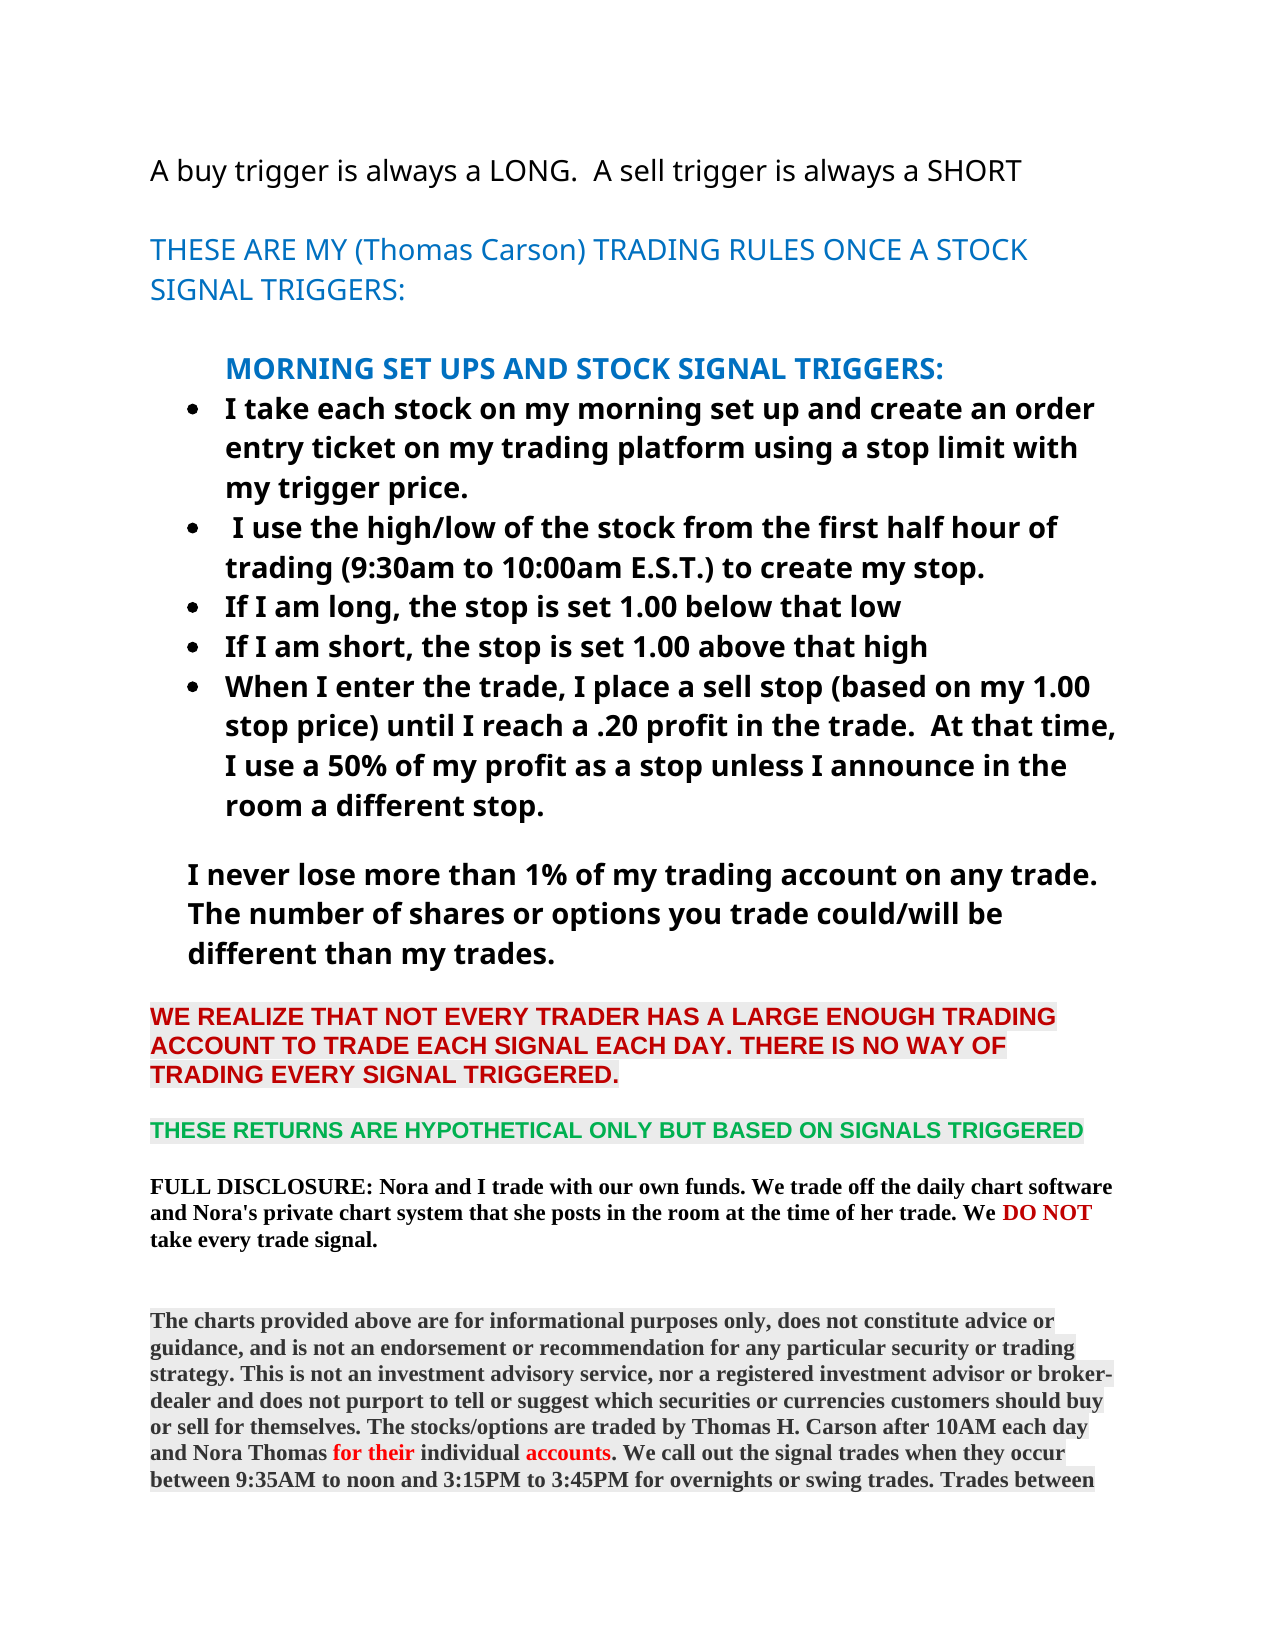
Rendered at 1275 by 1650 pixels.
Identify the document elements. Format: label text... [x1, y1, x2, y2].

list I take each stock on my morning set up and create an order entry ticket on my trading platform using a stop limit with my trigger price. [187, 388, 1125, 507]
text I never lose more than 1% of my trading account on any trade. The number of shares or options you trade could/will be different than my trades. [187, 854, 1125, 973]
list When I enter the trade, I place a sell stop (based on my 1.00 stop price) until I reach a .20 profit in the trade. At that time, I use a 50% of my profit as a stop unless I announce in the room a different stop. [187, 666, 1125, 825]
list If I am short, the stop is set 1.00 above that high [187, 626, 1125, 666]
text FULL DISCLOSURE: Nora and I trade with our own funds. We trade off the daily chart software and Nora's private chart system that she posts in the room at the time of her trade. We DO NOT take every trade signal. [150, 1173, 1125, 1252]
text MORNING SET UPS AND STOCK SIGNAL TRIGGERS: [225, 348, 1125, 388]
text THESE RETURNS ARE HYPOTHETICAL ONLY BUT BASED ON SIGNALS TRIGGERED [150, 1117, 1125, 1144]
list If I am long, the stop is set 1.00 below that low [187, 587, 1125, 626]
list I use the high/low of the stock from the first half hour of trading (9:30am to 10:00am E.S.T.) to create my stop. [187, 507, 1125, 587]
text A buy trigger is always a LONG. A sell trigger is always a SHORT [150, 150, 1125, 190]
text THESE ARE MY (Thomas Carson) TRADING RULES ONCE A STOCK SIGNAL TRIGGERS: [150, 229, 1125, 309]
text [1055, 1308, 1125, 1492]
text WE REALIZE THAT NOT EVERY TRADER HAS A LARGE ENOUGH TRADING ACCOUNT TO TRADE EACH SIGNAL EACH DAY. THERE IS NO WAY OF TRADING EVERY SIGNAL TRIGGERED. [150, 1002, 1125, 1088]
